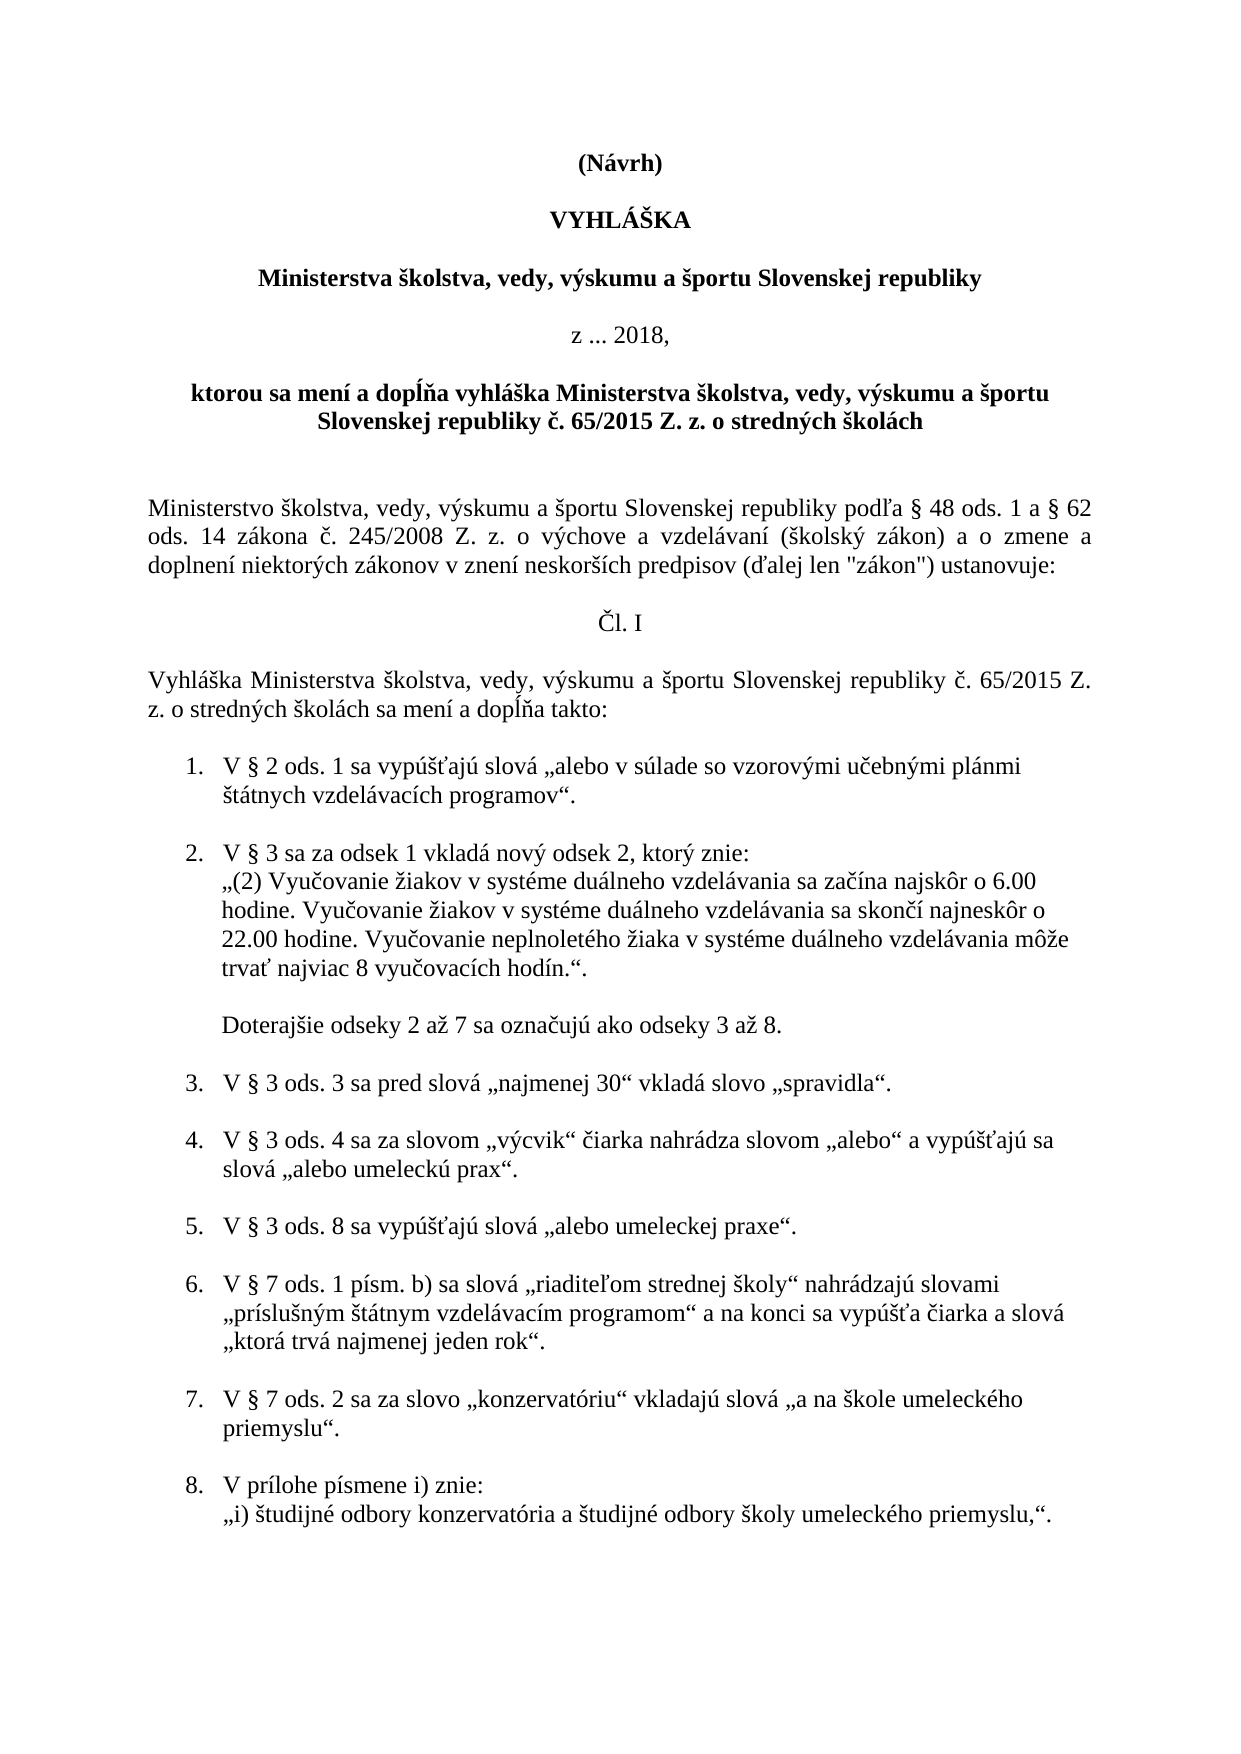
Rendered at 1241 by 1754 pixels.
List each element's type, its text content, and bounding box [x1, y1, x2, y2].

list V § 2 ods. 1 sa vypúšťajú slová „alebo v súlade so vzorovými učebnými plánmi štátnych vzdelávacích programov“. [185, 751, 1093, 809]
list V § 7 ods. 2 sa za slovo „konzervatóriu“ vkladajú slová „a na škole umeleckého priemyslu“. [185, 1384, 1093, 1441]
list V § 3 ods. 3 sa pred slová „najmenej 30“ vkladá slovo „spravidla“. [185, 1068, 1093, 1096]
list V § 3 ods. 8 sa vypúšťajú slová „alebo umeleckej praxe“. [185, 1211, 1093, 1240]
text Ministerstva školstva, vedy, výskumu a športu Slovenskej republiky [148, 263, 1093, 291]
list V § 7 ods. 1 písm. b) sa slová „riaditeľom strednej školy“ nahrádzajú slovami „príslušným štátnym vzdelávacím programom“ a na konci sa vypúšťa čiarka a slová „ktorá trvá najmenej jeden rok“. [185, 1269, 1093, 1355]
text ktorou sa mení a dopĺňa vyhláška Ministerstva školstva, vedy, výskumu a športu Slovenskej republiky č. 65/2015 Z. z. o stredných školách [148, 378, 1093, 435]
list „i) študijné odbory konzervatória a študijné odbory školy umeleckého priemyslu,“. [223, 1499, 1093, 1528]
list V § 3 sa za odsek 1 vkladá nový odsek 2, ktorý znie: [185, 838, 1093, 866]
text VYHLÁŠKA [148, 205, 1093, 234]
list V prílohe písmene i) znie: [185, 1470, 1093, 1499]
text Ministerstvo školstva, vedy, výskumu a športu Slovenskej republiky podľa § 48 ods. 1 a § 62 ods. 14 zákona č. 245/2008 Z. z. o výchove a vzdelávaní (školský zákon) a o zmene a doplnení niektorých zákonov v znení neskorších predpisov (ďalej len "zákon") ustanovuje: [148, 493, 1093, 579]
text Čl. I [148, 608, 1093, 636]
text Doterajšie odseky 2 až 7 sa označujú ako odseky 3 až 8. [148, 1010, 1093, 1039]
text Vyhláška Ministerstva školstva, vedy, výskumu a športu Slovenskej republiky č. 65/2015 Z. z. o stredných školách sa mení a dopĺňa takto: [148, 665, 1093, 723]
text (Návrh) [148, 148, 1093, 176]
text z ... 2018, [148, 320, 1093, 349]
list V § 3 ods. 4 sa za slovom „výcvik“ čiarka nahrádza slovom „alebo“ a vypúšťajú sa slová „alebo umeleckú prax“. [185, 1125, 1093, 1183]
text „(2) Vyučovanie žiakov v systéme duálneho vzdelávania sa začína najskôr o 6.00 hodine. Vyučovanie žiakov v systéme duálneho vzdelávania sa skončí najneskôr o 22.00 hodine. Vyučovanie neplnoletého žiaka v systéme duálneho vzdelávania môže trvať najviac 8 vyučovacích hodín.“. [148, 866, 1093, 981]
